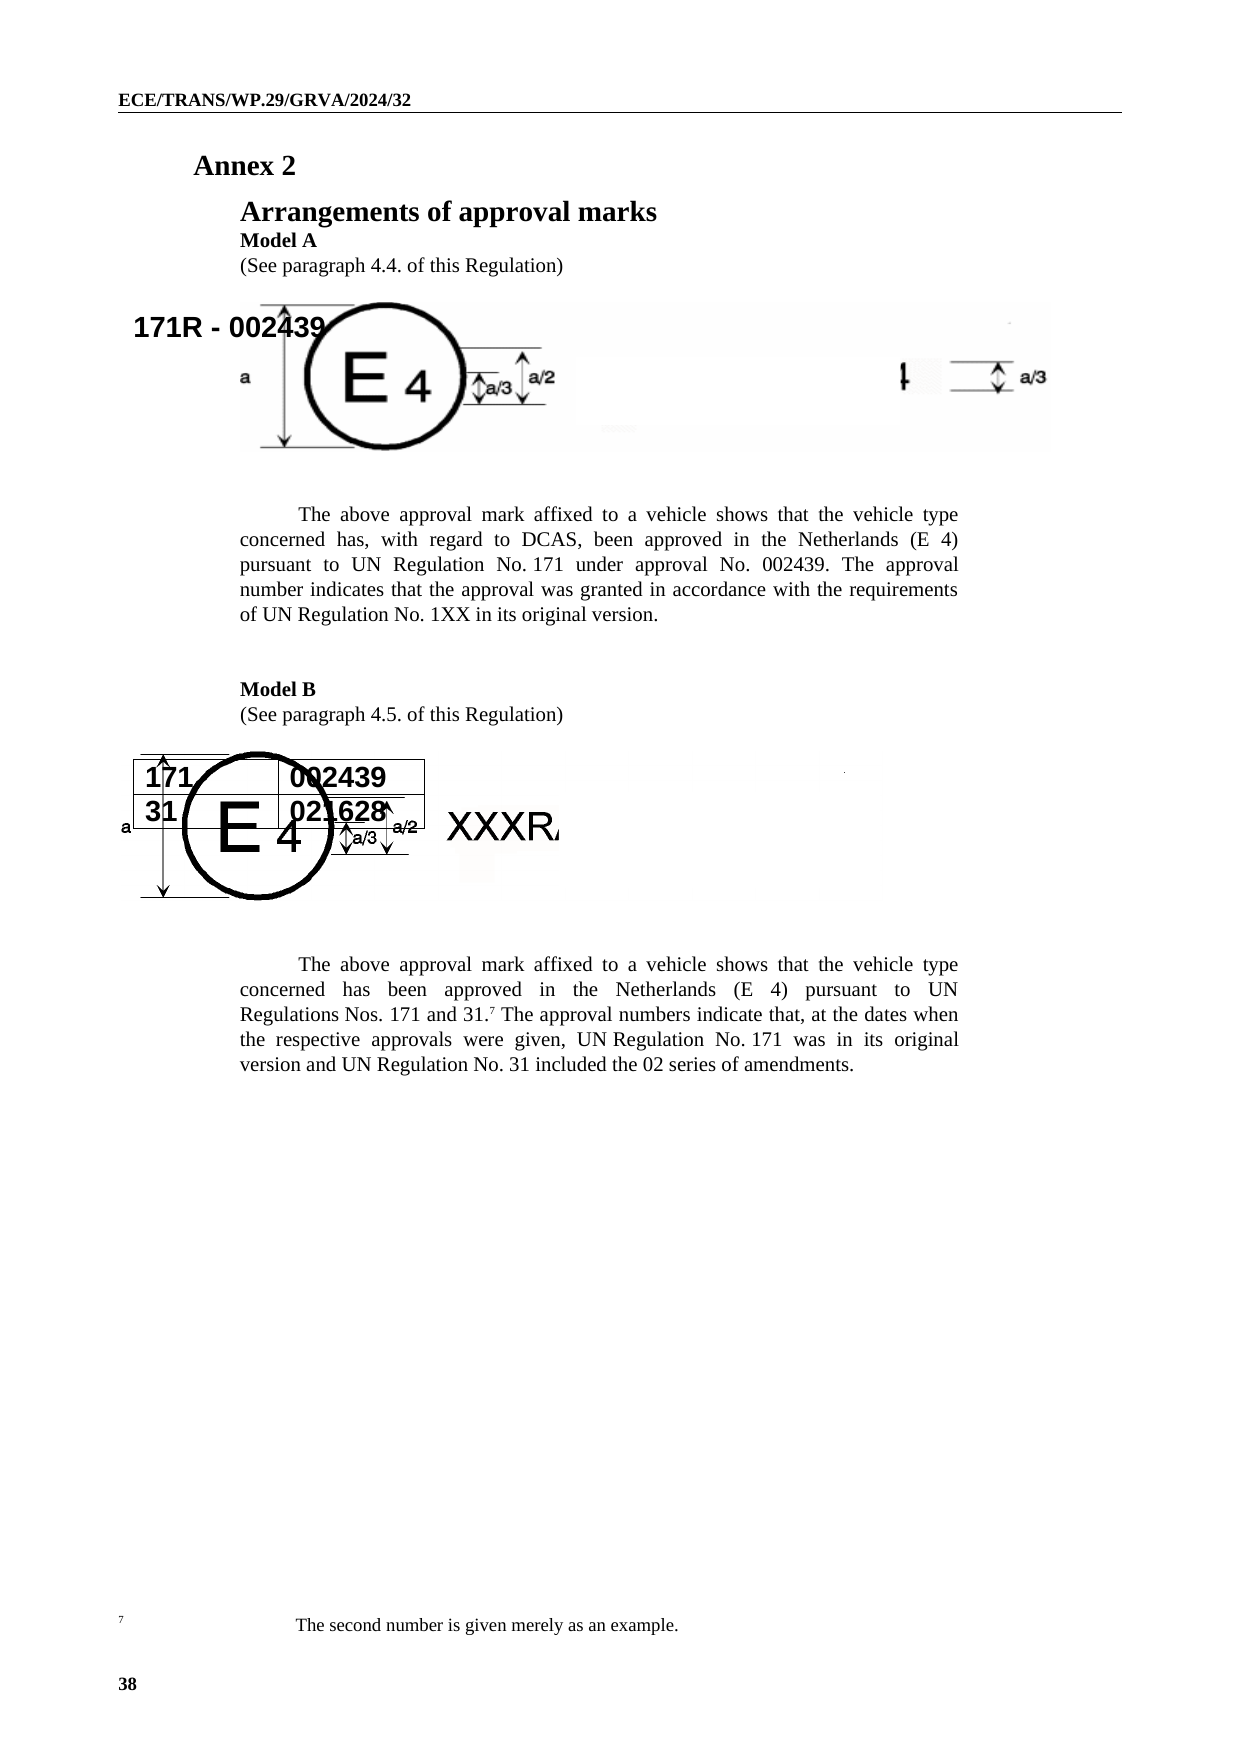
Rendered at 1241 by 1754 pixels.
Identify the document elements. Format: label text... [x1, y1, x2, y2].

picture [121, 751, 883, 901]
table_cell Arrangements of approval marks Model A (See paragraph 4.4. of this Regulation) a = 8 mm min The above approval mark affixed to a vehicle shows that the vehicle type concerned has, with regard to DCAS, been approved in the Netherlands (E 4) pursuant to UN Regulation No. 171 under approval No. 002439. The approval number indicates that the approval was granted in accordance with the requirements of UN Regulation No. 1XX in its original version. Model B (See paragraph 4.5. of this Regulation) a = 8 mm min The above approval mark affixed to a vehicle shows that the vehicle type concerned has been approved in the Netherlands (E 4) pursuant to UN Regulations Nos. 171 and 31. The approval numbers indicate that, at the dates when the respective approvals were given, UN Regulation No. 171 was in its original version and UN Regulation No. 31 included the 02 series of amendments. [118, 194, 1077, 1089]
table_header Annex 2 [118, 148, 1077, 194]
